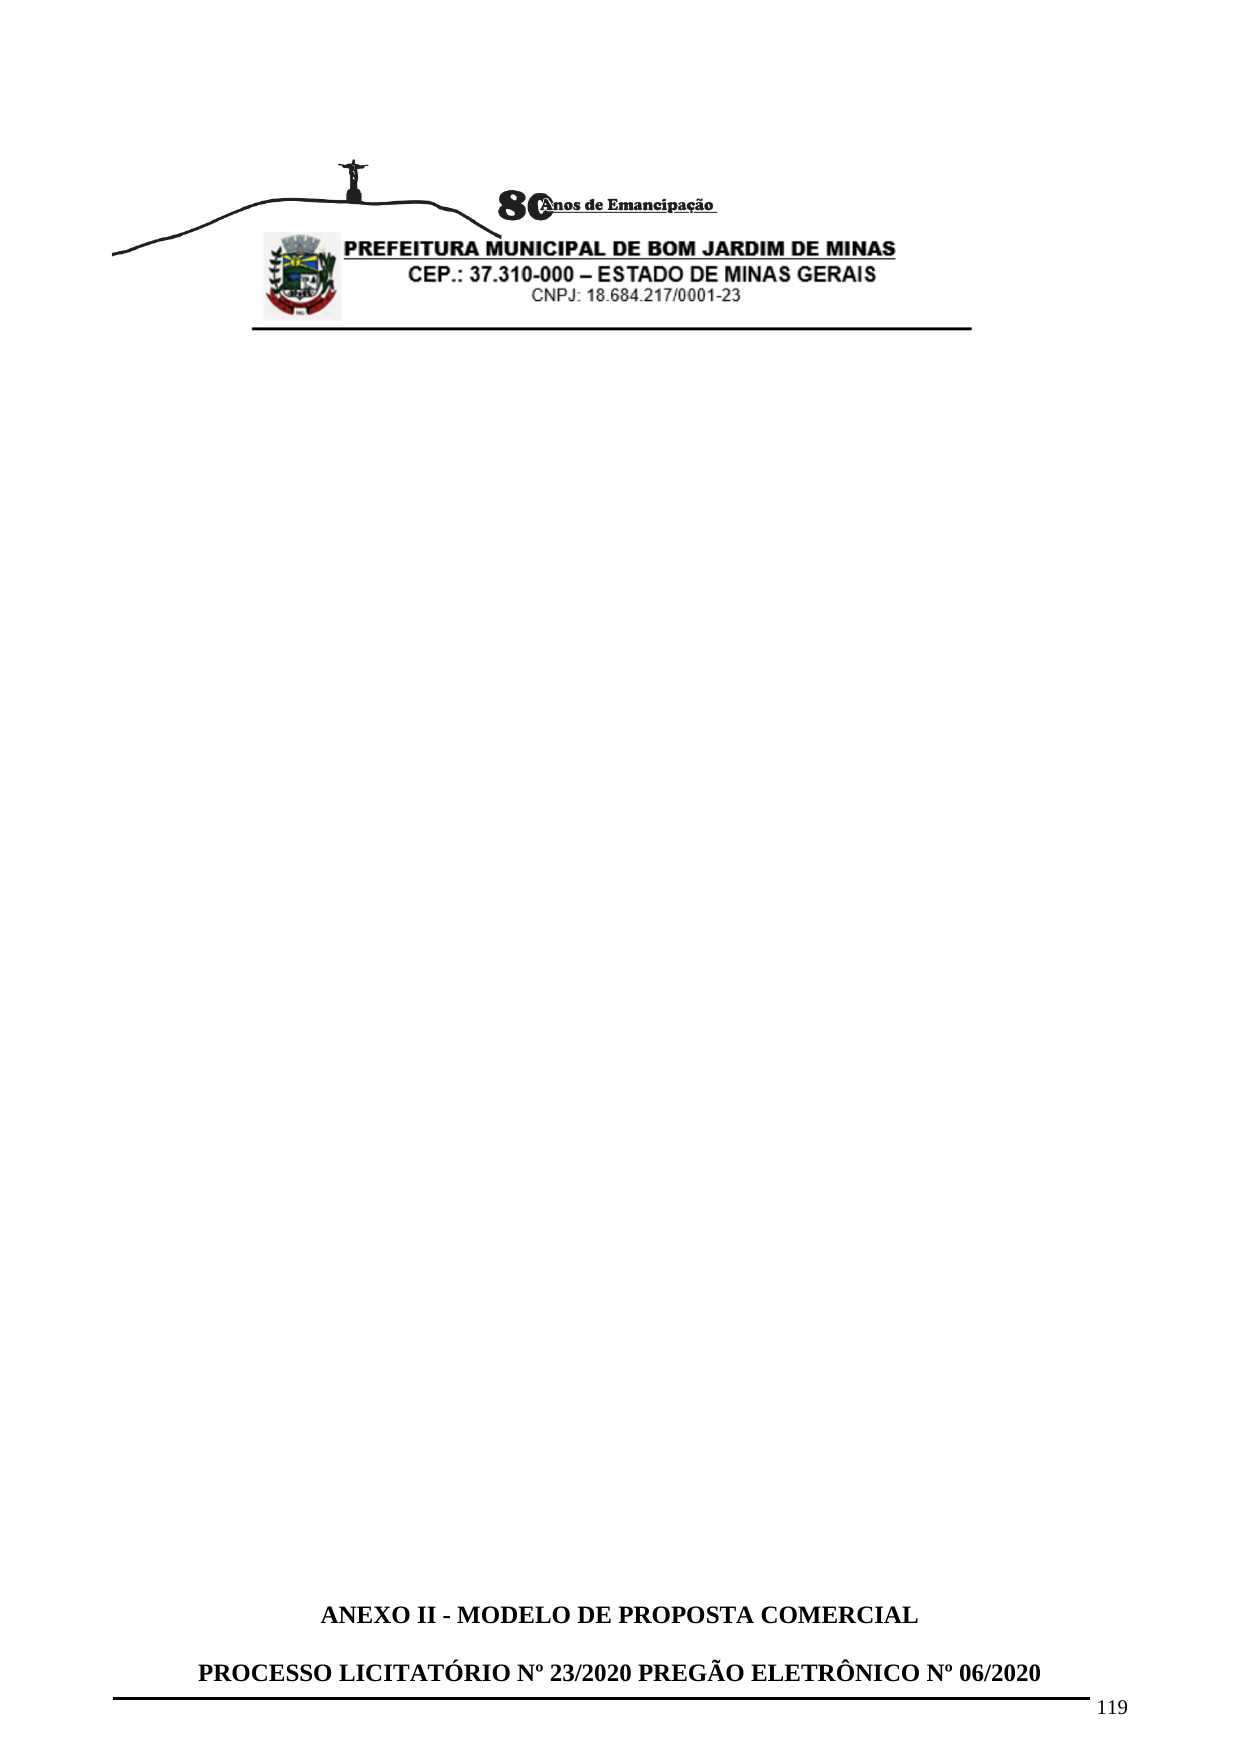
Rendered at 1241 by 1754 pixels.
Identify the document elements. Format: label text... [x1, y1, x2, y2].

text PROCESSO LICITATÓRIO Nº 23/2020 PREGÃO ELETRÔNICO Nº 06/2020 [112, 1658, 1127, 1687]
picture [111, 155, 1058, 369]
text ANEXO II - MODELO DE PROPOSTA COMERCIAL [112, 1600, 1127, 1629]
